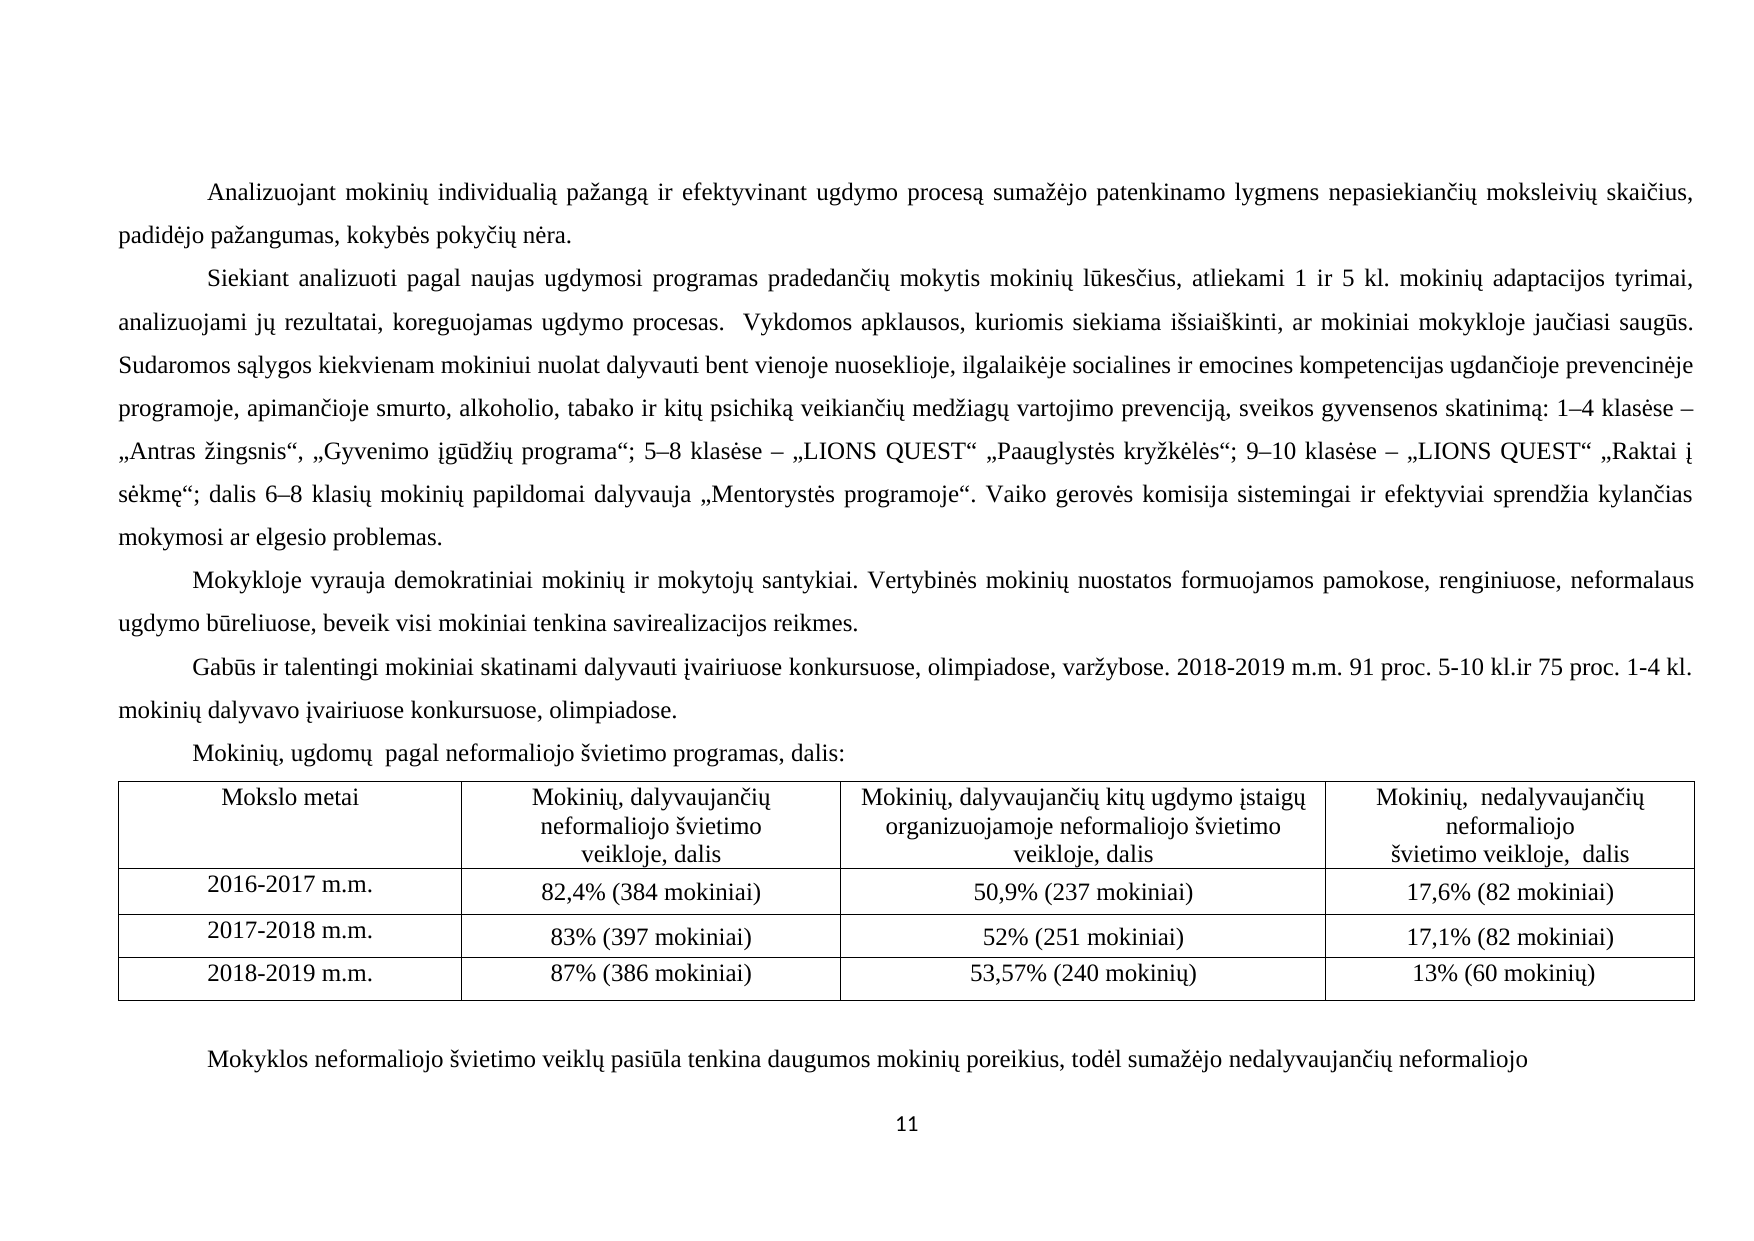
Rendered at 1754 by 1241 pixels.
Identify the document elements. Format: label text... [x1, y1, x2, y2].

table_cell 2018-2019 m.m. [119, 958, 461, 1000]
text Mokyklos neformaliojo švietimo veiklų pasiūla tenkina daugumos mokinių poreikius, todėl sumažėjo nedalyvaujančių neformaliojo [118, 1044, 1695, 1072]
table_cell 17,6% (82 mokiniai) [1326, 869, 1694, 914]
table_cell 53,57% (240 mokinių) [841, 958, 1325, 1000]
table_header Mokinių, dalyvaujančių neformaliojo švietimo veikloje, dalis [462, 782, 840, 868]
table_cell 87% (386 mokiniai) [462, 958, 840, 1000]
table_cell 50,9% (237 mokiniai) [841, 869, 1325, 914]
table_header Mokinių, nedalyvaujančių neformaliojo švietimo veikloje, dalis [1326, 782, 1694, 868]
table_cell 2016-2017 m.m. [119, 869, 461, 914]
table_cell 52% (251 mokiniai) [841, 915, 1325, 957]
table_cell 17,1% (82 mokiniai) [1326, 915, 1694, 957]
table_cell 82,4% (384 mokiniai) [462, 869, 840, 914]
text Mokykloje vyrauja demokratiniai mokinių ir mokytojų santykiai. Vertybinės mokinių nuostatos formuojamos pamokose, renginiuose, neformalaus ugdymo būreliuose, beveik visi mokiniai tenkina savirealizacijos reikmes. [118, 565, 1695, 637]
table_header Mokslo metai [119, 782, 461, 868]
table_cell 13% (60 mokinių) [1326, 958, 1694, 1000]
text Analizuojant mokinių individualią pažangą ir efektyvinant ugdymo procesą sumažėjo patenkinamo lygmens nepasiekiančių moksleivių skaičius, padidėjo pažangumas, kokybės pokyčių nėra. [118, 177, 1695, 249]
list Siekiant analizuoti pagal naujas ugdymosi programas pradedančių mokytis mokinių lūkesčius, atliekami 1 ir 5 kl. mokinių adaptacijos tyrimai, analizuojami jų rezultatai, koreguojamas ugdymo procesas. Vykdomos apklausos, kuriomis siekiama išsiaiškinti, ar mokiniai mokykloje jaučiasi saugūs. Sudaromos sąlygos kiekvienam mokiniui nuolat dalyvauti bent vienoje nuoseklioje, ilgalaikėje socialines ir emocines kompetencijas ugdančioje prevencinėje programoje, apimančioje smurto, alkoholio, tabako ir kitų psichiką veikiančių medžiagų vartojimo prevenciją, sveikos gyvensenos skatinimą: 1–4 klasėse – „Antras žingsnis“, „Gyvenimo įgūdžių programa“; 5–8 klasėse – „LIONS QUEST“ „Paauglystės kryžkėlės“; 9–10 klasėse – „LIONS QUEST“ „Raktai į sėkmę“; dalis 6–8 klasių mokinių papildomai dalyvauja „Mentorystės programoje“. Vaiko gerovės komisija sistemingai ir efektyviai sprendžia kylančias mokymosi ar elgesio problemas. [118, 263, 1695, 551]
table_cell 83% (397 mokiniai) [462, 915, 840, 957]
table_header Mokinių, dalyvaujančių kitų ugdymo įstaigų organizuojamoje neformaliojo švietimo veikloje, dalis [841, 782, 1325, 868]
text Gabūs ir talentingi mokiniai skatinami dalyvauti įvairiuose konkursuose, olimpiadose, varžybose. 2018-2019 m.m. 91 proc. 5-10 kl.ir 75 proc. 1-4 kl. mokinių dalyvavo įvairiuose konkursuose, olimpiadose. [118, 652, 1695, 723]
table_cell 2017-2018 m.m. [119, 915, 461, 957]
text Mokinių, ugdomų pagal neformaliojo švietimo programas, dalis: [118, 738, 1695, 767]
